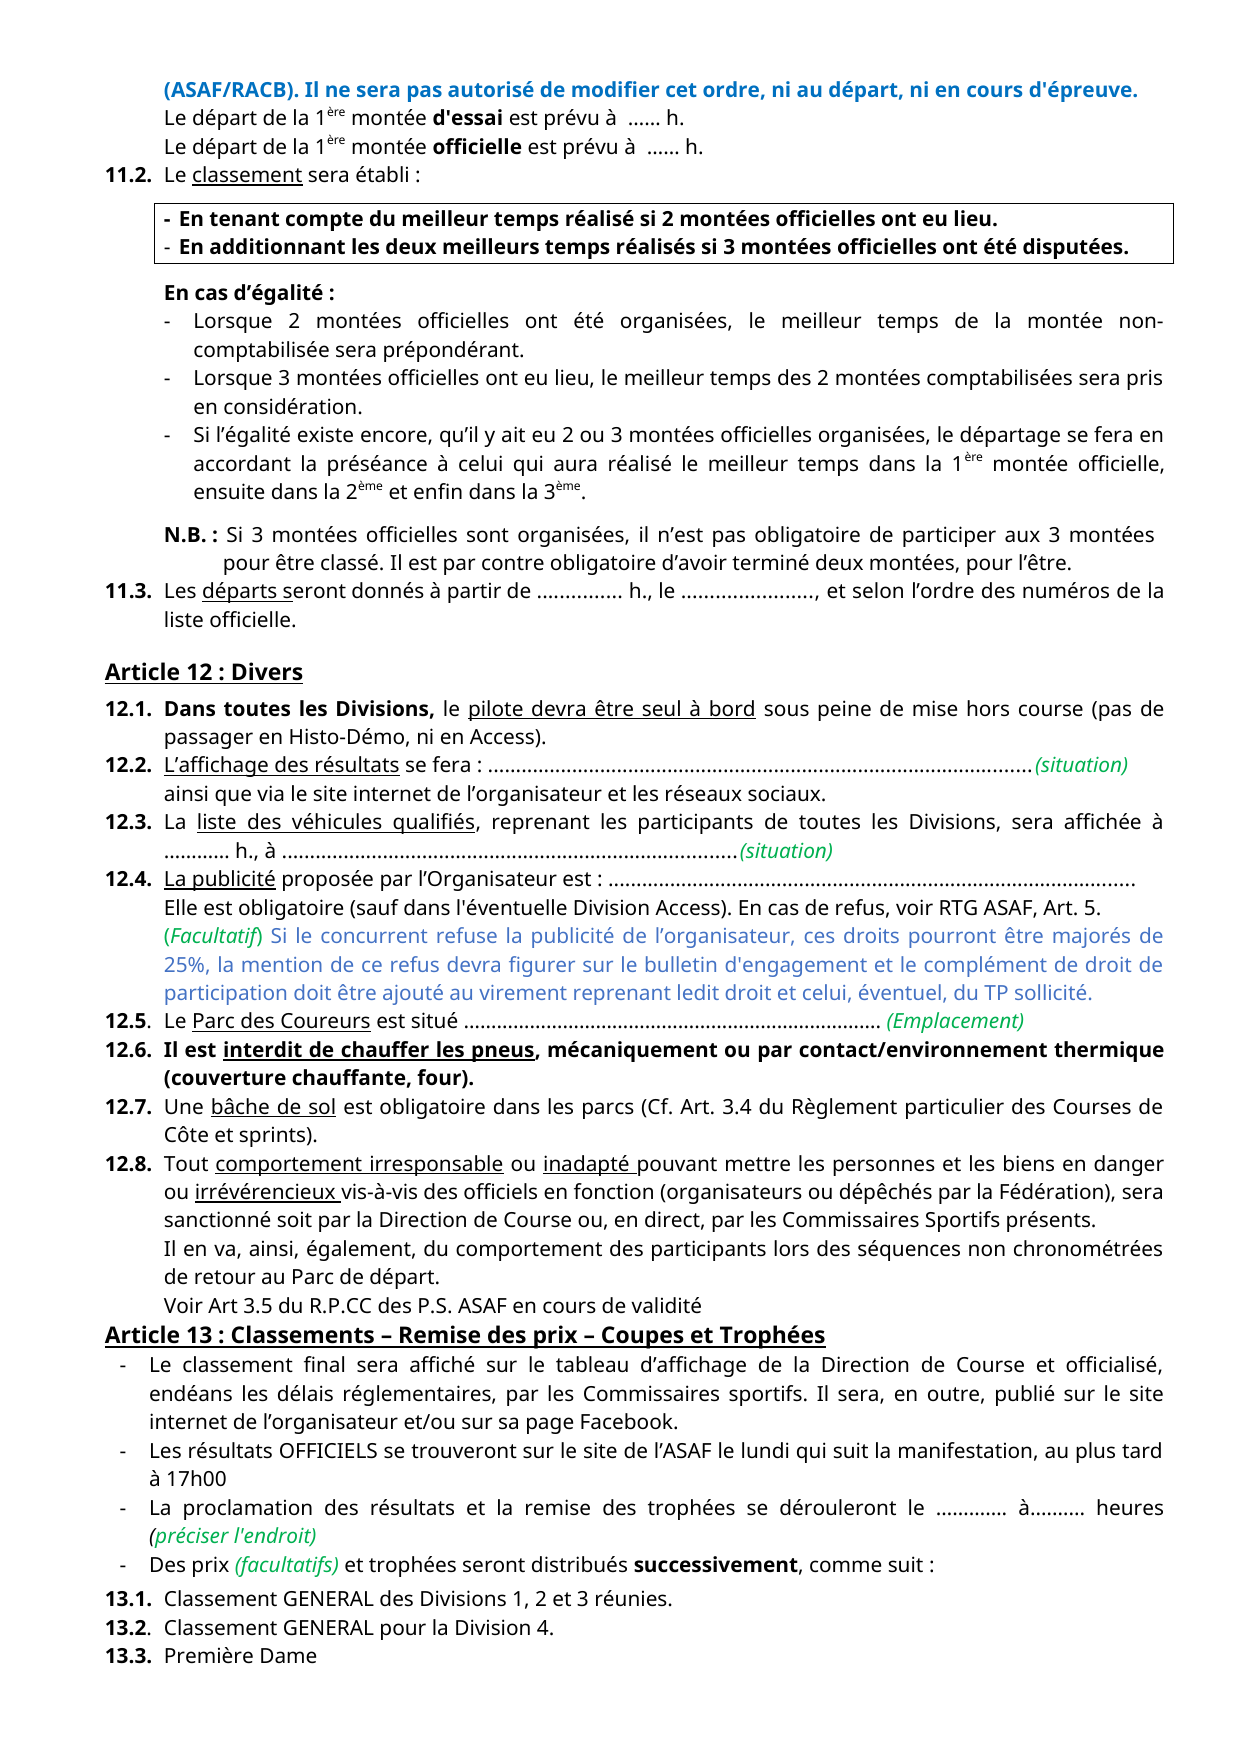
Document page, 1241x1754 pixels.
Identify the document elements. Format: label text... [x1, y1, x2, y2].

text 12.1. Dans toutes les Divisions, le pilote devra être seul à bord sous peine de mise hors course (pas de passager en Histo-Démo, ni en Access). [104, 694, 1165, 751]
text Le départ de la 1ère montée d'essai est prévu à …… h. [104, 103, 1165, 132]
text 12.8. Tout comportement irresponsable ou inadapté pouvant mettre les personnes et les biens en danger ou irrévérencieux vis-à-vis des officiels en fonction (organisateurs ou dépêchés par la Fédération), sera sanctionné soit par la Direction de Course ou, en direct, par les Commissaires Sportifs présents. [104, 1149, 1165, 1234]
text 13.1. Classement GENERAL des Divisions 1, 2 et 3 réunies. [104, 1584, 1165, 1613]
text 12.7. Une bâche de sol est obligatoire dans les parcs (Cf. Art. 3.4 du Règlement particulier des Courses de Côte et sprints). [104, 1092, 1165, 1149]
text - Des prix (facultatifs) et trophées seront distribués successivement, comme suit : [119, 1550, 1165, 1578]
list 11.2. Le classement sera établi : [104, 160, 1165, 189]
list Les résultats OFFICIELS se trouveront sur le site de l’ASAF le lundi qui suit la manifestation, au plus tard à 17h00 [119, 1436, 1165, 1493]
subtitle Article 13 : Classements – Remise des prix – Coupes et Trophées [104, 1319, 1165, 1351]
text (Facultatif) Si le concurrent refuse la publicité de l’organisateur, ces droits pourront être majorés de 25%, la mention de ce refus devra figurer sur le bulletin d'engagement et le complément de droit de participation doit être ajouté au virement reprenant ledit droit et celui, éventuel, du TP sollicité. [164, 921, 1165, 1007]
list N.B. : Si 3 montées officielles sont organisées, il n’est pas obligatoire de participer aux 3 montées pour être classé. Il est par contre obligatoire d’avoir terminé deux montées, pour l’être. [164, 520, 1165, 577]
text Elle est obligatoire (sauf dans l'éventuelle Division Access). En cas de refus, voir RTG ASAF, Art. 5. [104, 893, 1165, 921]
list Lorsque 3 montées officielles ont eu lieu, le meilleur temps des 2 montées comptabilisées sera pris en considération. [164, 363, 1165, 420]
list (ASAF/RACB). Il ne sera pas autorisé de modifier cet ordre, ni au départ, ni en cours d'épreuve. [104, 75, 1165, 103]
text 11.3. Les départs seront donnés à partir de h., le , et selon l’ordre des numéros de la liste officielle. [104, 577, 1165, 633]
list Le classement final sera affiché sur le tableau d’affichage de la Direction de Course et officialisé, endéans les délais réglementaires, par les Commissaires sportifs. Il sera, en outre, publié sur le site internet de l’organisateur et/ou sur sa page Facebook. [119, 1351, 1165, 1436]
list Si l’égalité existe encore, qu’il y ait eu 2 ou 3 montées officielles organisées, le départage se fera en accordant la préséance à celui qui aura réalisé le meilleur temps dans la 1ère montée officielle, ensuite dans la 2ème et enfin dans la 3ème. [164, 420, 1165, 506]
text Il en va, ainsi, également, du comportement des participants lors des séquences non chronométrées de retour au Parc de départ. [104, 1234, 1165, 1291]
text Voir Art 3.5 du R.P.CC des P.S. ASAF en cours de validité [104, 1291, 1165, 1319]
text 13.2. Classement GENERAL pour la Division 4. [104, 1613, 1165, 1641]
text 12.3. La liste des véhicules qualifiés, reprenant les participants de toutes les Divisions, sera affichée à ………… h., à (situation) [104, 807, 1165, 864]
list En cas d’égalité : [164, 278, 1165, 307]
text Article 12 : Divers [104, 656, 1165, 687]
text 12.2. L’affichage des résultats se fera : (situation) ainsi que via le site internet de l’organisateur et les réseaux sociaux. [104, 751, 1165, 807]
text 12.5. Le Parc des Coureurs est situé …………………………………………………………………. (Emplacement) [104, 1007, 1165, 1035]
list En tenant compte du meilleur temps réalisé si 2 montées officielles ont eu lieu. [155, 204, 1173, 231]
text 12.4. La publicité proposée par l’Organisateur est : [104, 864, 1165, 893]
list Lorsque 2 montées officielles ont été organisées, le meilleur temps de la montée non-comptabilisée sera prépondérant. [164, 307, 1165, 363]
text 12.6. Il est interdit de chauffer les pneus, mécaniquement ou par contact/environnement thermique (couverture chauffante, four). [104, 1035, 1165, 1092]
text 13.3. Première Dame [104, 1641, 1165, 1670]
text Le départ de la 1ère montée officielle est prévu à …… h. [104, 132, 1165, 160]
list En additionnant les deux meilleurs temps réalisés si 3 montées officielles ont été disputées. [155, 231, 1173, 263]
text - La proclamation des résultats et la remise des trophées se dérouleront le …………. à.……... heures (préciser l'endroit) [119, 1493, 1165, 1550]
